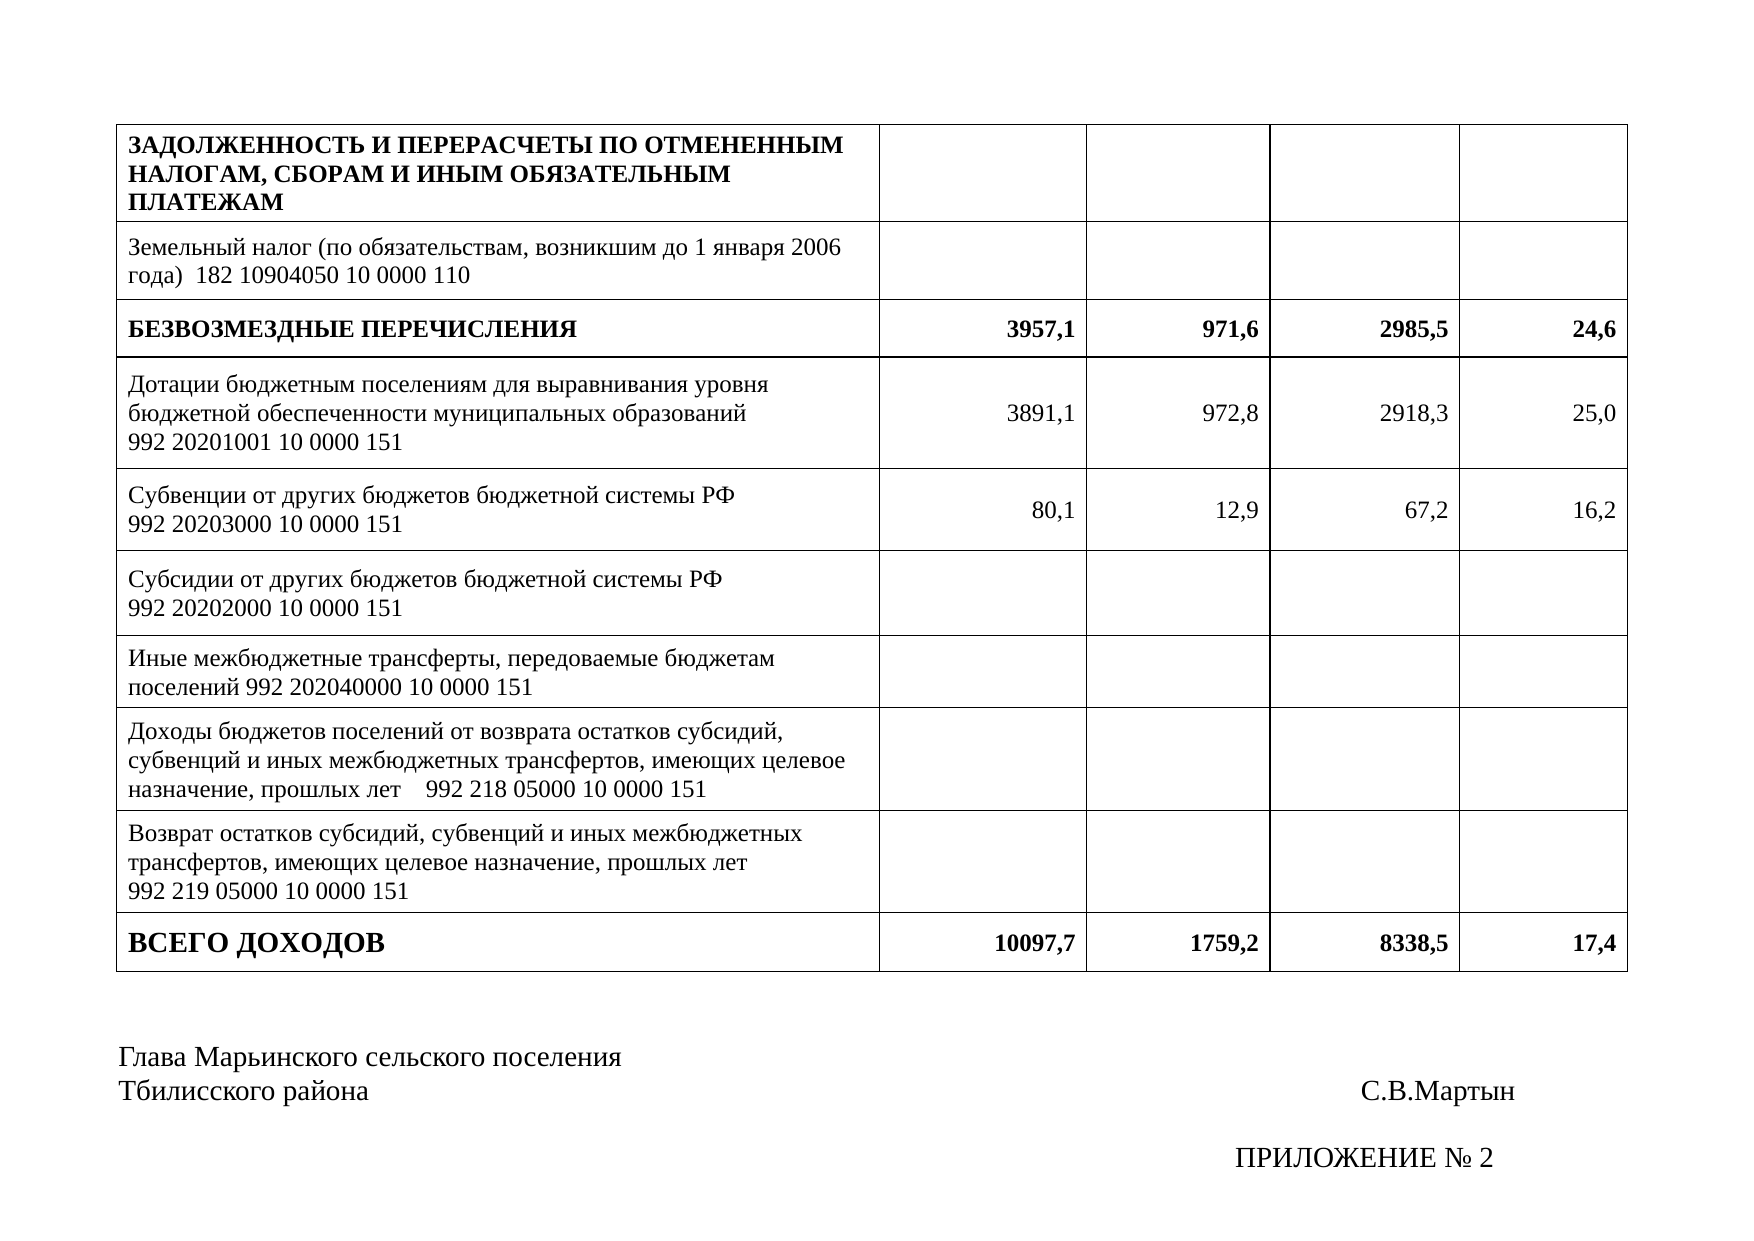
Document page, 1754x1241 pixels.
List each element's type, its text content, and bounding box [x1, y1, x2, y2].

table_cell 2985,5 [1271, 300, 1459, 356]
text Глава Марьинского сельского поселения [118, 1039, 1636, 1073]
table_cell [1087, 636, 1269, 707]
table_cell [1087, 811, 1269, 912]
table_cell [880, 636, 1086, 707]
table_cell 3891,1 [880, 358, 1086, 467]
table_cell Земельный налог (по обязательствам, возникшим до 1 января 2006 года) 182 10904050 10 0000 110 [117, 222, 879, 299]
table_cell [1087, 222, 1269, 299]
table_cell 67,2 [1271, 469, 1459, 550]
table_cell Доходы бюджетов поселений от возврата остатков субсидий, субвенций и иных межбюджетных трансфертов, имеющих целевое назначение, прошлых лет 992 218 05000 10 0000 151 [117, 708, 879, 810]
table_cell [1087, 551, 1269, 635]
text Тбилисского района С.В.Мартын [118, 1073, 1636, 1106]
table_cell 2918,3 [1271, 358, 1459, 467]
table_cell [1271, 222, 1459, 299]
table_cell 972,8 [1087, 358, 1269, 467]
table_cell [1271, 811, 1459, 912]
table_cell Субсидии от других бюджетов бюджетной системы РФ 992 20202000 10 0000 151 [117, 551, 879, 635]
table_cell 3957,1 [880, 300, 1086, 356]
table_cell [1271, 551, 1459, 635]
table_cell 24,6 [1460, 300, 1627, 356]
table_cell ВСЕГО ДОХОДОВ [117, 913, 879, 971]
table_cell [1271, 708, 1459, 810]
table_cell [880, 551, 1086, 635]
table_cell [1460, 125, 1627, 221]
table_cell Иные межбюджетные трансферты, передоваемые бюджетам поселений 992 202040000 10 0000 151 [117, 636, 879, 707]
table_cell БЕЗВОЗМЕЗДНЫЕ ПЕРЕЧИСЛЕНИЯ [117, 300, 879, 356]
table_cell [880, 222, 1086, 299]
table_cell [1460, 551, 1627, 635]
table_cell [880, 125, 1086, 221]
table_cell [1271, 636, 1459, 707]
table_cell [880, 708, 1086, 810]
table_cell Возврат остатков субсидий, субвенций и иных межбюджетных трансфертов, имеющих целевое назначение, прошлых лет 992 219 05000 10 0000 151 [117, 811, 879, 912]
table_cell [1460, 811, 1627, 912]
table_cell 8338,5 [1271, 913, 1459, 971]
table_cell [880, 811, 1086, 912]
table_cell [1271, 125, 1459, 221]
table_cell 12,9 [1087, 469, 1269, 550]
table_cell ЗАДОЛЖЕННОСТЬ И ПЕРЕРАСЧЕТЫ ПО ОТМЕНЕННЫМ НАЛОГАМ, СБОРАМ И ИНЫМ ОБЯЗАТЕЛЬНЫМ ПЛАТЕЖАМ [117, 125, 879, 221]
table_cell 16,2 [1460, 469, 1627, 550]
table_cell 1759,2 [1087, 913, 1269, 971]
table_cell 25,0 [1460, 358, 1627, 467]
table_cell Субвенции от других бюджетов бюджетной системы РФ 992 20203000 10 0000 151 [117, 469, 879, 550]
table_cell 80,1 [880, 469, 1086, 550]
table_cell 971,6 [1087, 300, 1269, 356]
table_cell [1460, 636, 1627, 707]
table_cell [1460, 222, 1627, 299]
table_cell 10097,7 [880, 913, 1086, 971]
table_cell Дотации бюджетным поселениям для выравнивания уровня бюджетной обеспеченности муниципальных образований 992 20201001 10 0000 151 [117, 358, 879, 467]
table_cell [1087, 708, 1269, 810]
table_cell [1460, 708, 1627, 810]
text ПРИЛОЖЕНИЕ № 2 [1093, 1140, 1636, 1173]
table_cell 17,4 [1460, 913, 1627, 971]
table_cell [1087, 125, 1269, 221]
